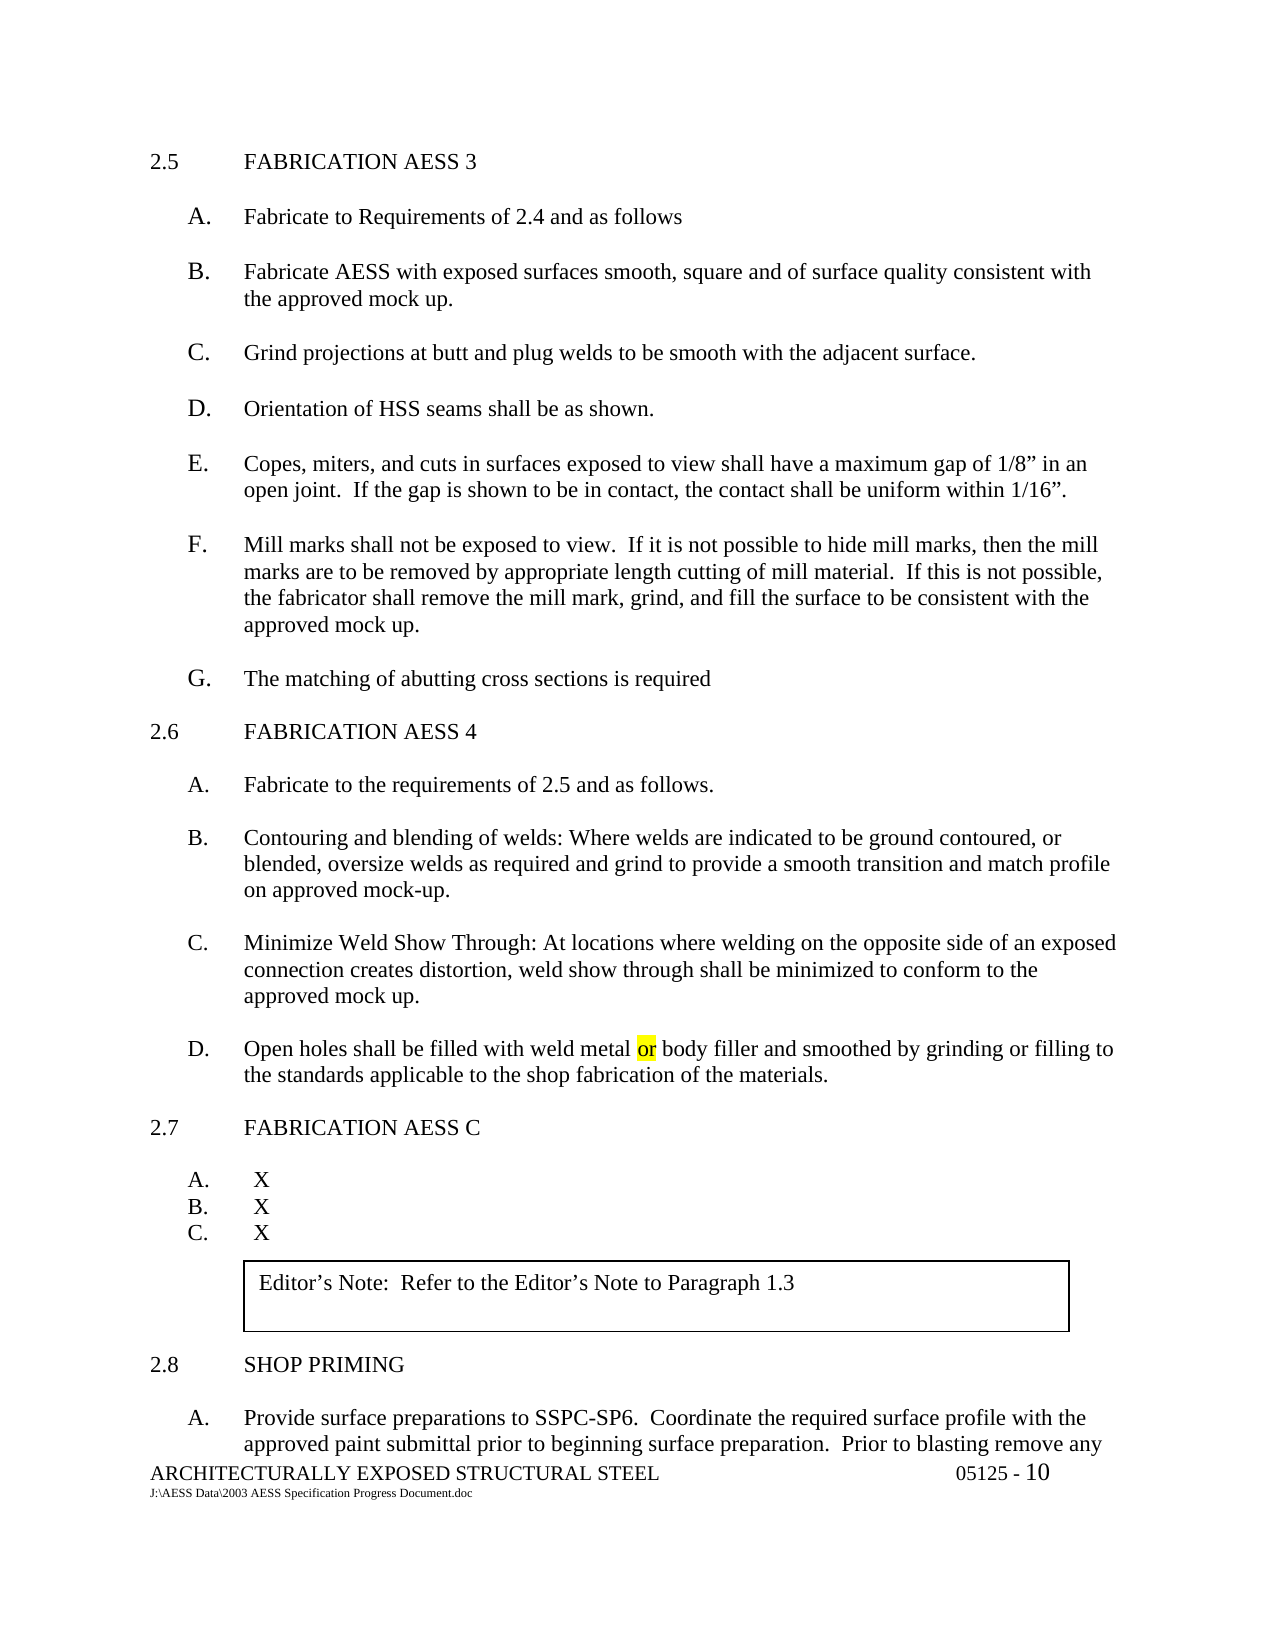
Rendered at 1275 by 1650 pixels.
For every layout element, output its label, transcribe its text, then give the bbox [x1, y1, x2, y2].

list Orientation of HSS seams shall be as shown. [187, 393, 1125, 421]
list The matching of abutting cross sections is required [187, 663, 1125, 692]
list Copes, miters, and cuts in surfaces exposed to view shall have a maximum gap of 1/8” in an open joint. If the gap is shown to be in contact, the contact shall be uniform within 1/16”. [187, 448, 1125, 503]
list Contouring and blending of welds: Where welds are indicated to be ground contoured, or blended, oversize welds as required and grind to provide a smooth transition and match profile on approved mock-up. [187, 824, 1125, 903]
list FABRICATION AESS 3 [150, 148, 1125, 174]
list Fabricate to Requirements of 2.4 and as follows [187, 201, 1125, 230]
list Fabricate AESS with exposed surfaces smooth, square and of surface quality consistent with the approved mock up. [187, 256, 1125, 311]
list Mill marks shall not be exposed to view. If it is not possible to hide mill marks, then the mill marks are to be removed by appropriate length cutting of mill material. If this is not possible, the fabricator shall remove the mill mark, grind, and fill the surface to be consistent with the approved mock up. [187, 529, 1125, 637]
list FABRICATION AESS C [150, 1114, 1125, 1140]
list X [187, 1193, 1125, 1219]
list Open holes shall be filled with weld metal or body filler and smoothed by grinding or filling to the standards applicable to the shop fabrication of the materials. [187, 1035, 1125, 1087]
list X [187, 1219, 1125, 1246]
list X [187, 1166, 1125, 1193]
list SHOP PRIMING [150, 1351, 1125, 1377]
list Grind projections at butt and plug welds to be smooth with the adjacent surface. [187, 337, 1125, 366]
list Fabricate to the requirements of 2.5 and as follows. [187, 771, 1125, 797]
list FABRICATION AESS 4 [150, 718, 1125, 745]
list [187, 1404, 1125, 1456]
list Minimize Weld Show Through: At locations where welding on the opposite side of an exposed connection creates distortion, weld show through shall be minimized to conform to the approved mock up. [187, 929, 1125, 1008]
